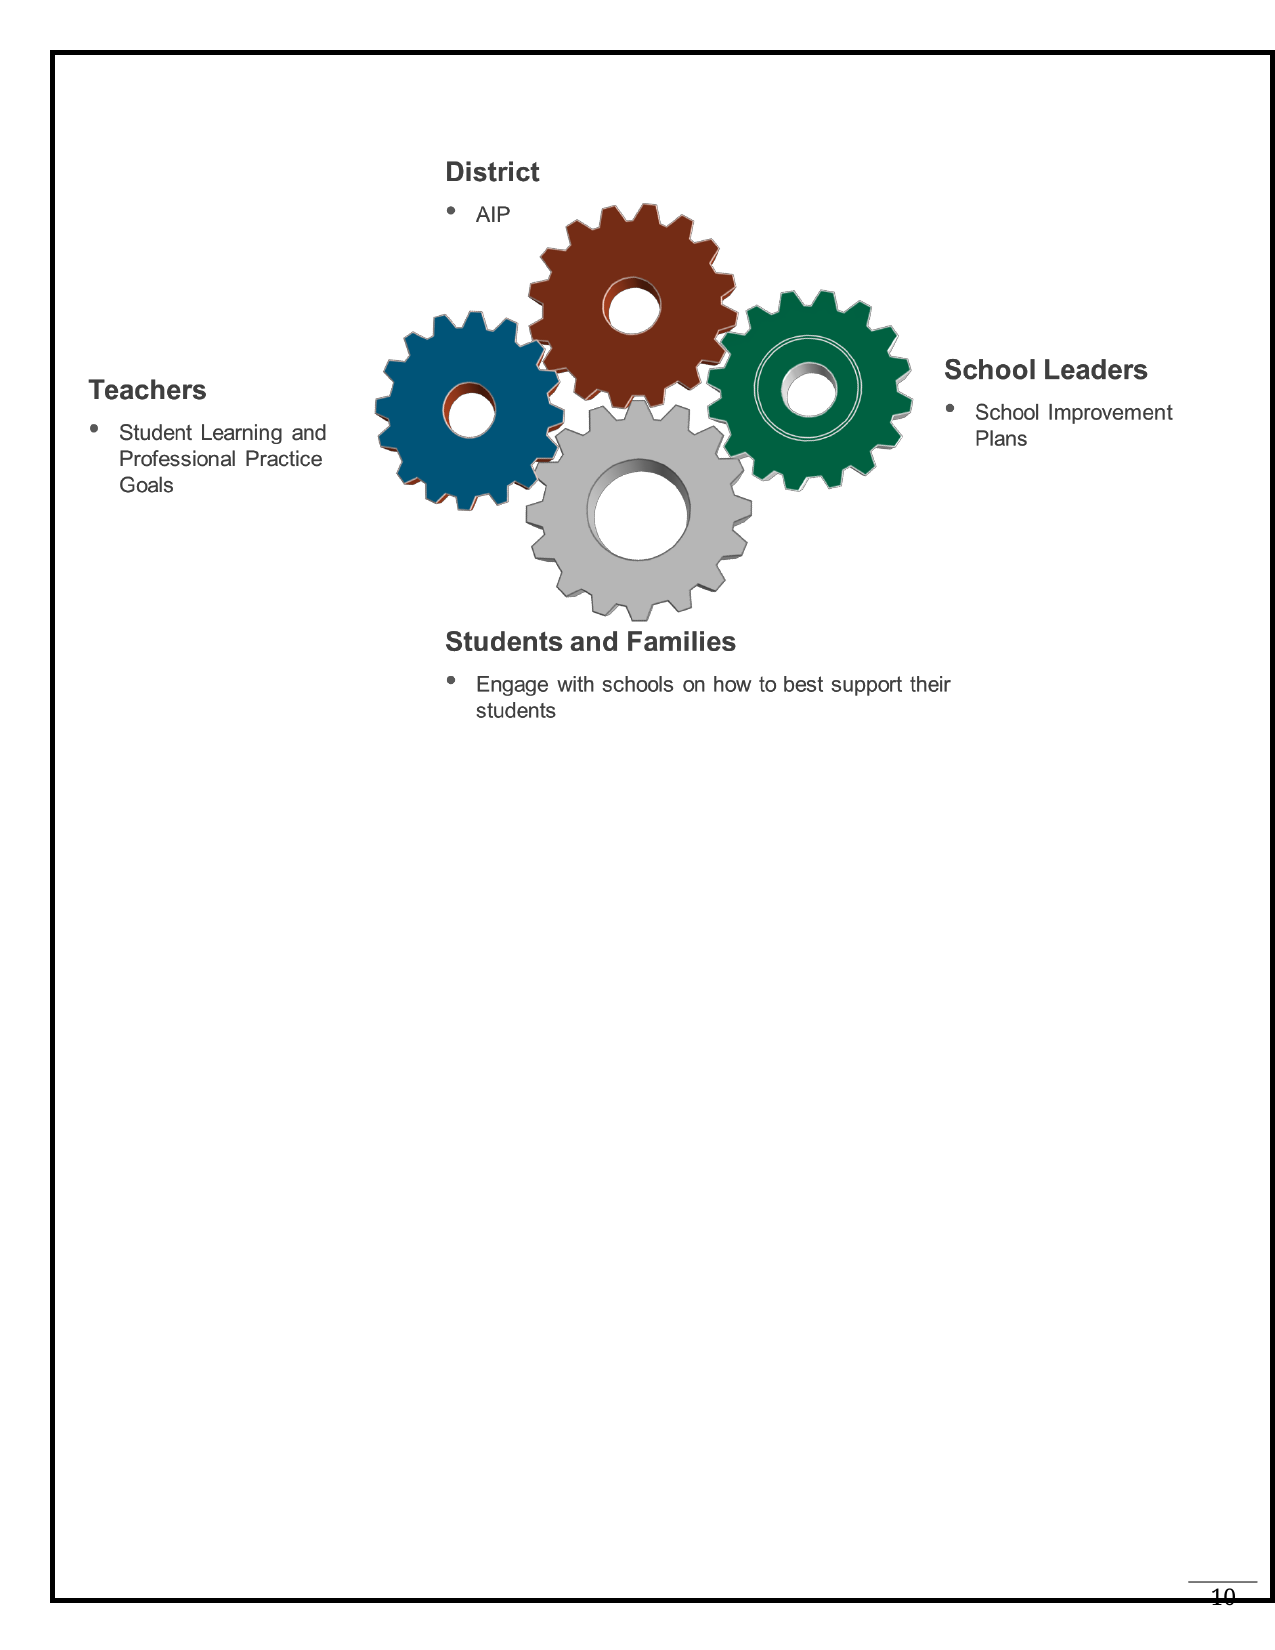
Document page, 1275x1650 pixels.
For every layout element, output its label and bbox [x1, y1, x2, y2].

picture [1176, 1581, 1269, 1598]
picture [1226, 1590, 1232, 1598]
picture [1176, 1603, 1269, 1613]
picture [69, 129, 1195, 736]
